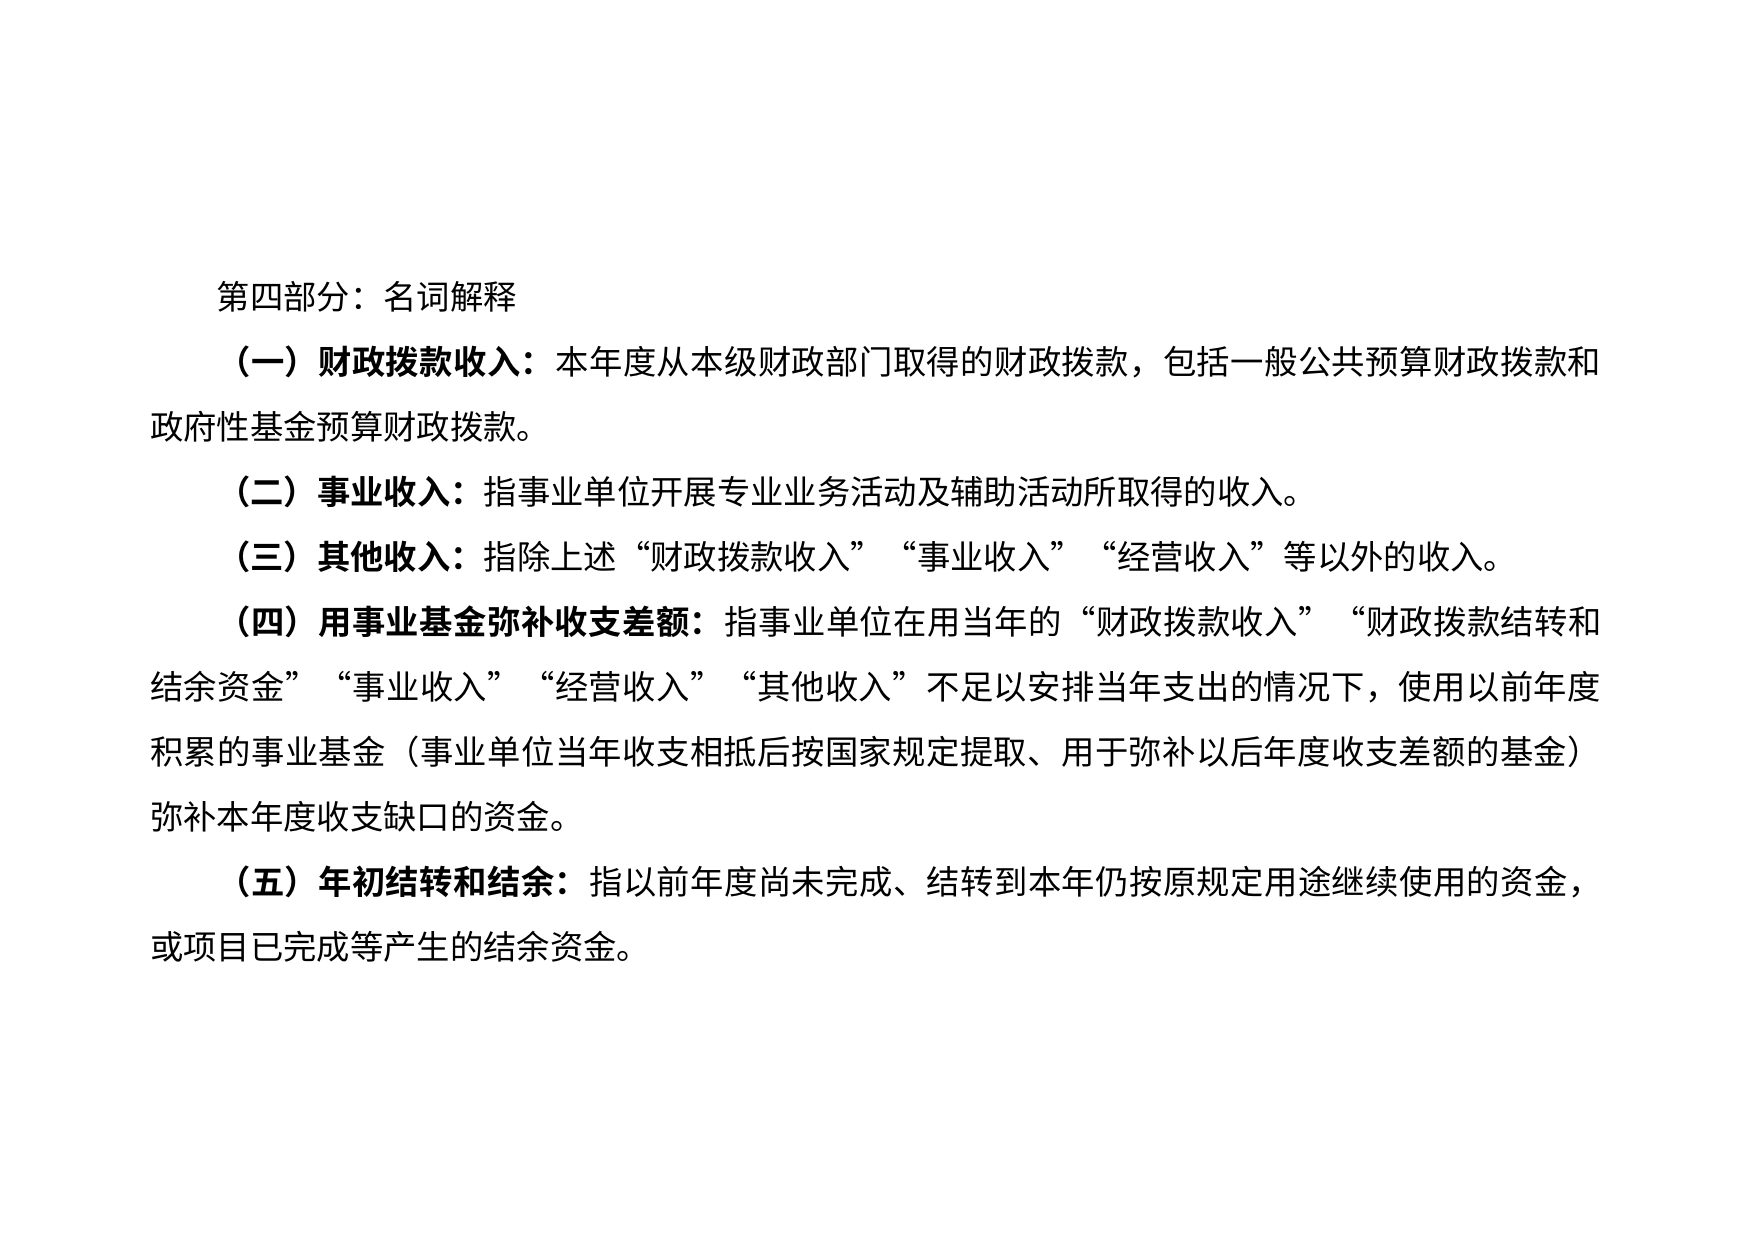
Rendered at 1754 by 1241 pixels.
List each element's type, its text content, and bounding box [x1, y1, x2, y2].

text （三）其他收入：指除上述“财政拨款收入”“事业收入”“经营收入”等以外的收入。 [150, 523, 1604, 588]
text （四）用事业基金弥补收支差额：指事业单位在用当年的“财政拨款收入”“财政拨款结转和结余资金”“事业收入”“经营收入”“其他收入”不足以安排当年支出的情况下，使用以前年度积累的事业基金（事业单位当年收支相抵后按国家规定提取、用于弥补以后年度收支差额的基金）弥补本年度收支缺口的资金。 [150, 588, 1604, 848]
text （一）财政拨款收入：本年度从本级财政部门取得的财政拨款，包括一般公共预算财政拨款和政府性基金预算财政拨款。 [150, 328, 1604, 458]
text 第四部分：名词解释 [150, 263, 1604, 328]
text （五）年初结转和结余：指以前年度尚未完成、结转到本年仍按原规定用途继续使用的资金，或项目已完成等产生的结余资金。 [150, 848, 1604, 978]
text （二）事业收入：指事业单位开展专业业务活动及辅助活动所取得的收入。 [150, 458, 1604, 523]
